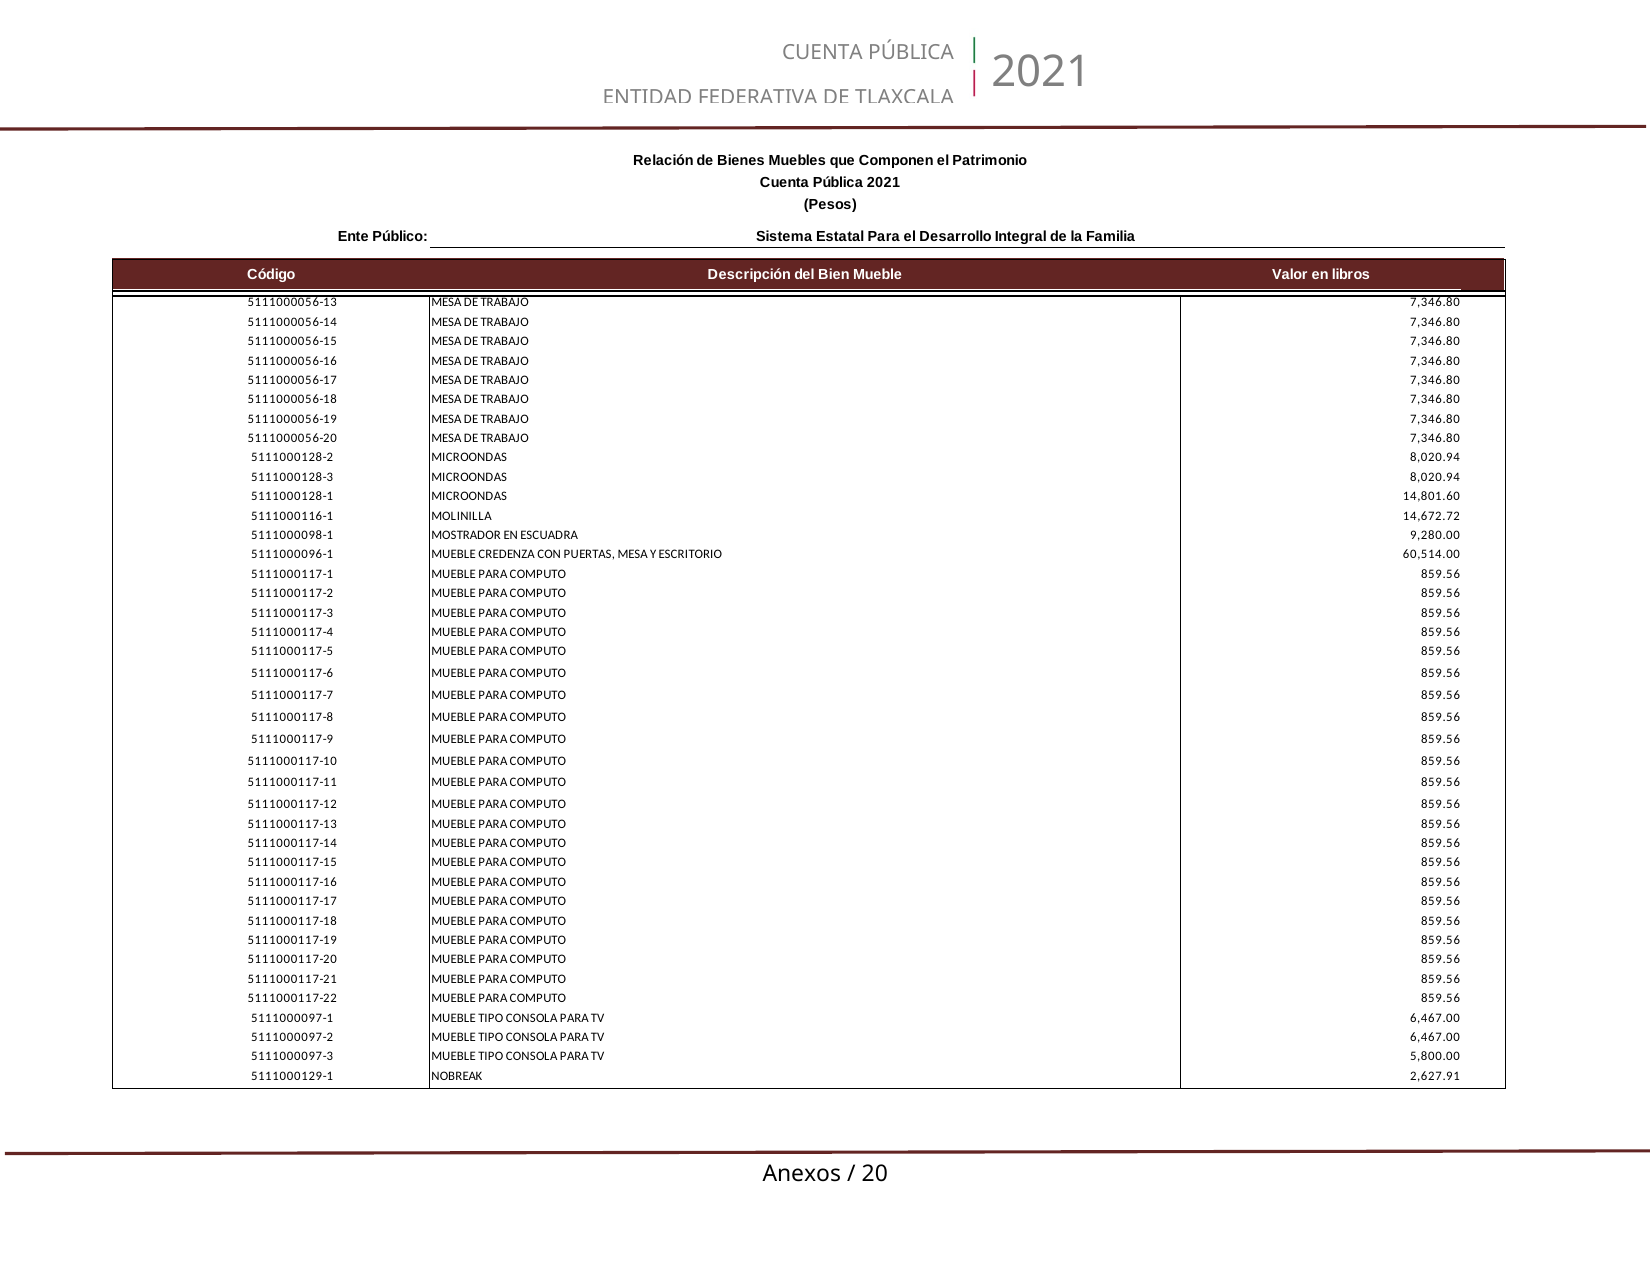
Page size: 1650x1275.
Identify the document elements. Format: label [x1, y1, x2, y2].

picture [968, 28, 985, 99]
